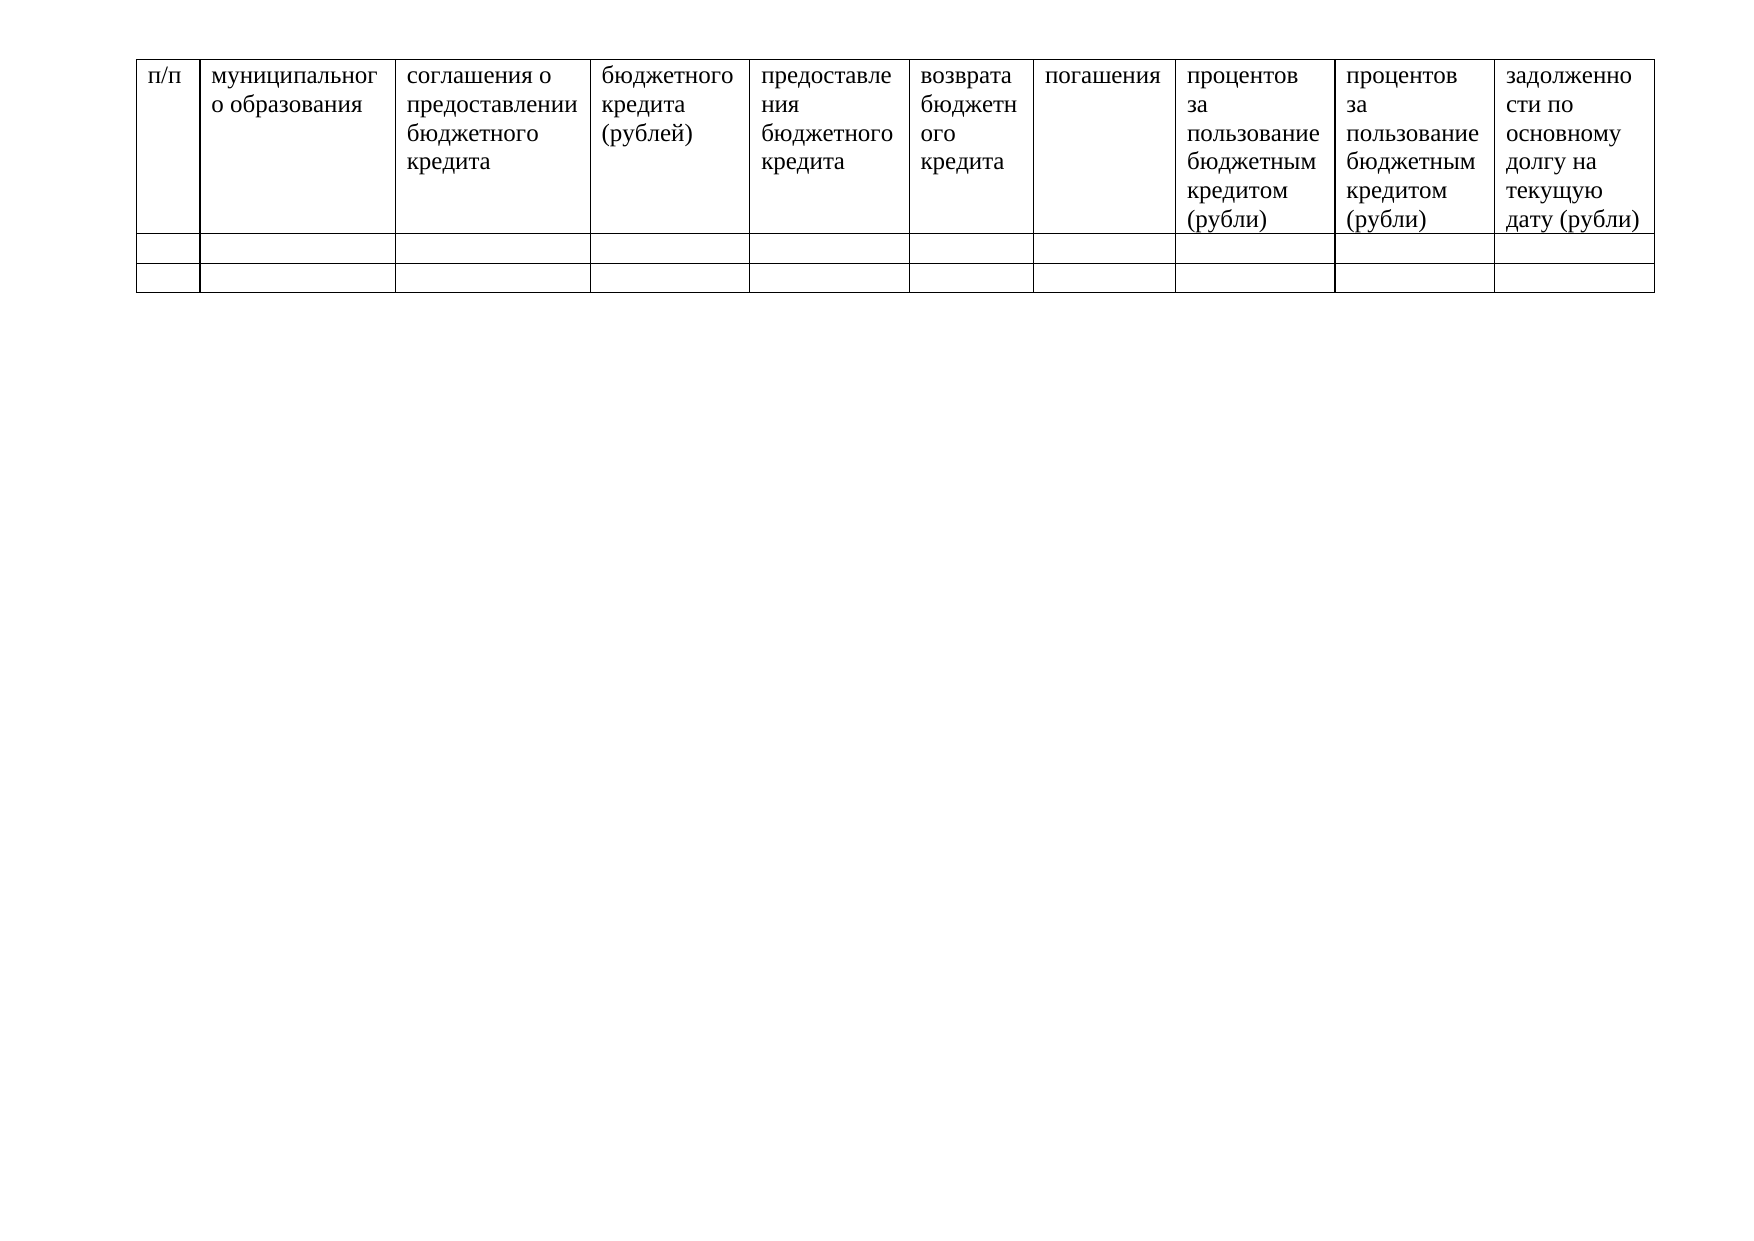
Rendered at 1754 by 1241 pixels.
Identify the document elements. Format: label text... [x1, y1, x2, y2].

table_cell [1495, 234, 1654, 262]
table_cell [1034, 264, 1175, 292]
table_cell [1495, 264, 1654, 292]
table_cell [591, 234, 749, 262]
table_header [910, 60, 1033, 233]
table_cell [910, 264, 1033, 292]
table_cell [201, 234, 395, 262]
table_header № п/п [137, 60, 199, 233]
table_cell [201, 264, 395, 292]
table_cell [1176, 264, 1334, 292]
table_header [1495, 60, 1654, 233]
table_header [1176, 60, 1334, 233]
table_cell [1336, 264, 1494, 292]
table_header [1336, 60, 1494, 233]
table_cell [591, 264, 749, 292]
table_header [201, 60, 395, 233]
table_cell [1034, 234, 1175, 262]
table_cell [137, 264, 199, 292]
table_cell [1336, 234, 1494, 262]
table_cell [910, 234, 1033, 262]
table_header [396, 60, 590, 233]
table_cell [396, 264, 590, 292]
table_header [591, 60, 749, 233]
table_cell [1176, 234, 1334, 262]
table_cell [750, 264, 909, 292]
table_cell [750, 234, 909, 262]
table_header Сумма погашения [1034, 60, 1175, 233]
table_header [750, 60, 909, 233]
table_cell [137, 234, 199, 262]
table_cell [396, 234, 590, 262]
